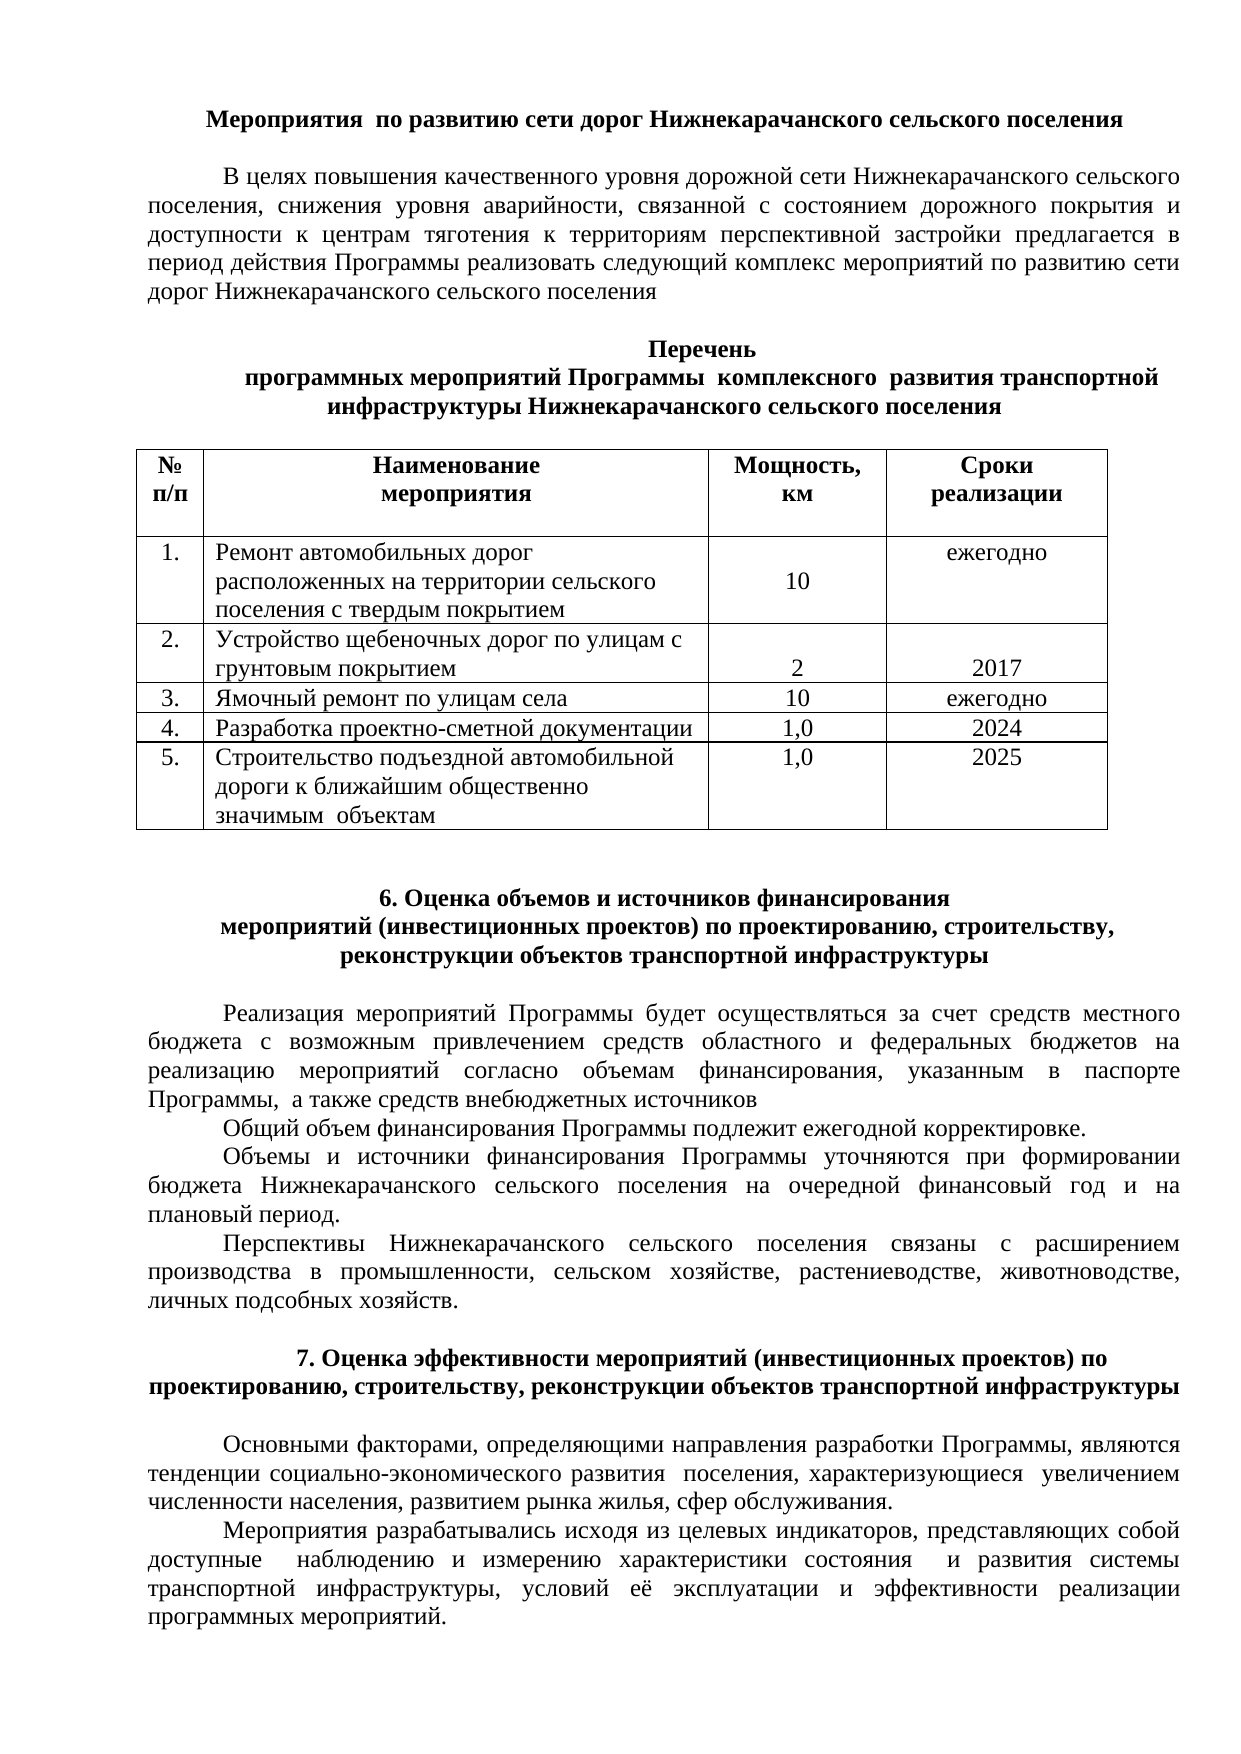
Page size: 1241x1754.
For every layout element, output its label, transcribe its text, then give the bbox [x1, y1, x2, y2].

text Основными факторами, определяющими направления разработки Программы, являются тенденции социально-экономического развития поселения, характеризующиеся увеличением численности населения, развитием рынка жилья, сфер обслуживания. [148, 1429, 1181, 1515]
text Реализация мероприятий Программы будет осуществляться за счет средств местного бюджета с возможным привлечением средств областного и федеральных бюджетов на реализацию мероприятий согласно объемам финансирования, указанным в паспорте Программы, а также средств внебюджетных источников [148, 998, 1181, 1113]
table_header № п/п [137, 450, 203, 536]
table_cell 10 [709, 683, 886, 712]
table_cell 2017 [887, 624, 1107, 682]
table_cell 1,0 [709, 713, 886, 741]
text Общий объем финансирования Программы подлежит ежегодной корректировке. [148, 1113, 1181, 1141]
table_cell ежегодно [887, 683, 1107, 712]
table_cell 2024 [887, 713, 1107, 741]
text Объемы и источники финансирования Программы уточняются при формировании бюджета Нижнекарачанского сельского поселения на очередной финансовый год и на плановый период. [148, 1141, 1181, 1228]
text В целях повышения качественного уровня дорожной сети Нижнекарачанского сельского поселения, снижения уровня аварийности, связанной с состоянием дорожного покрытия и доступности к центрам тяготения к территориям перспективной застройки предлагается в период действия Программы реализовать следующий комплекс мероприятий по развитию сети дорог Нижнекарачанского сельского поселения [148, 161, 1181, 305]
table_cell Ремонт автомобильных дорог расположенных на территории сельского поселения с твердым покрытием [204, 537, 708, 623]
table_cell 2025 [887, 743, 1107, 829]
table_cell Разработка проектно-сметной документации [204, 713, 708, 741]
table_cell 2. [137, 624, 203, 682]
table_cell 3. [137, 683, 203, 712]
table_cell ежегодно [887, 537, 1107, 623]
text программных мероприятий Программы комплексного развития транспортной инфраструктуры Нижнекарачанского сельского поселения [148, 362, 1181, 420]
table_cell 5. [137, 743, 203, 829]
table_cell Строительство подъездной автомобильной дороги к ближайшим общественно значимым объектам [204, 743, 708, 829]
table_cell 2 [709, 624, 886, 682]
table_header Наименование мероприятия [204, 450, 708, 536]
table_cell Устройство щебеночных дорог по улицам с грунтовым покрытием [204, 624, 708, 682]
text 6. Оценка объемов и источников финансирования [148, 883, 1181, 911]
text Перспективы Нижнекарачанского сельского поселения связаны с расширением производства в промышленности, сельском хозяйстве, растениеводстве, животноводстве, личных подсобных хозяйств. [148, 1228, 1181, 1314]
table_cell 10 [709, 537, 886, 623]
text мероприятий (инвестиционных проектов) по проектированию, строительству, реконструкции объектов транспортной инфраструктуры [148, 911, 1181, 969]
text Мероприятия по развитию сети дорог Нижнекарачанского сельского поселения [148, 104, 1181, 132]
table_cell 1,0 [709, 743, 886, 829]
table_cell Ямочный ремонт по улицам села [204, 683, 708, 712]
table_cell 1. [137, 537, 203, 623]
table_header Сроки реализации [887, 450, 1107, 536]
text Перечень [148, 334, 1181, 362]
text Мероприятия разрабатывались исходя из целевых индикаторов, представляющих собой доступные наблюдению и измерению характеристики состояния и развития системы транспортной инфраструктуры, условий её эксплуатации и эффективности реализации программных мероприятий. [148, 1515, 1181, 1630]
text 7. Оценка эффективности мероприятий (инвестиционных проектов) по проектированию, строительству, реконструкции объектов транспортной инфраструктуры [148, 1343, 1181, 1400]
table_cell 4. [137, 713, 203, 741]
table_header Мощность, км [709, 450, 886, 536]
